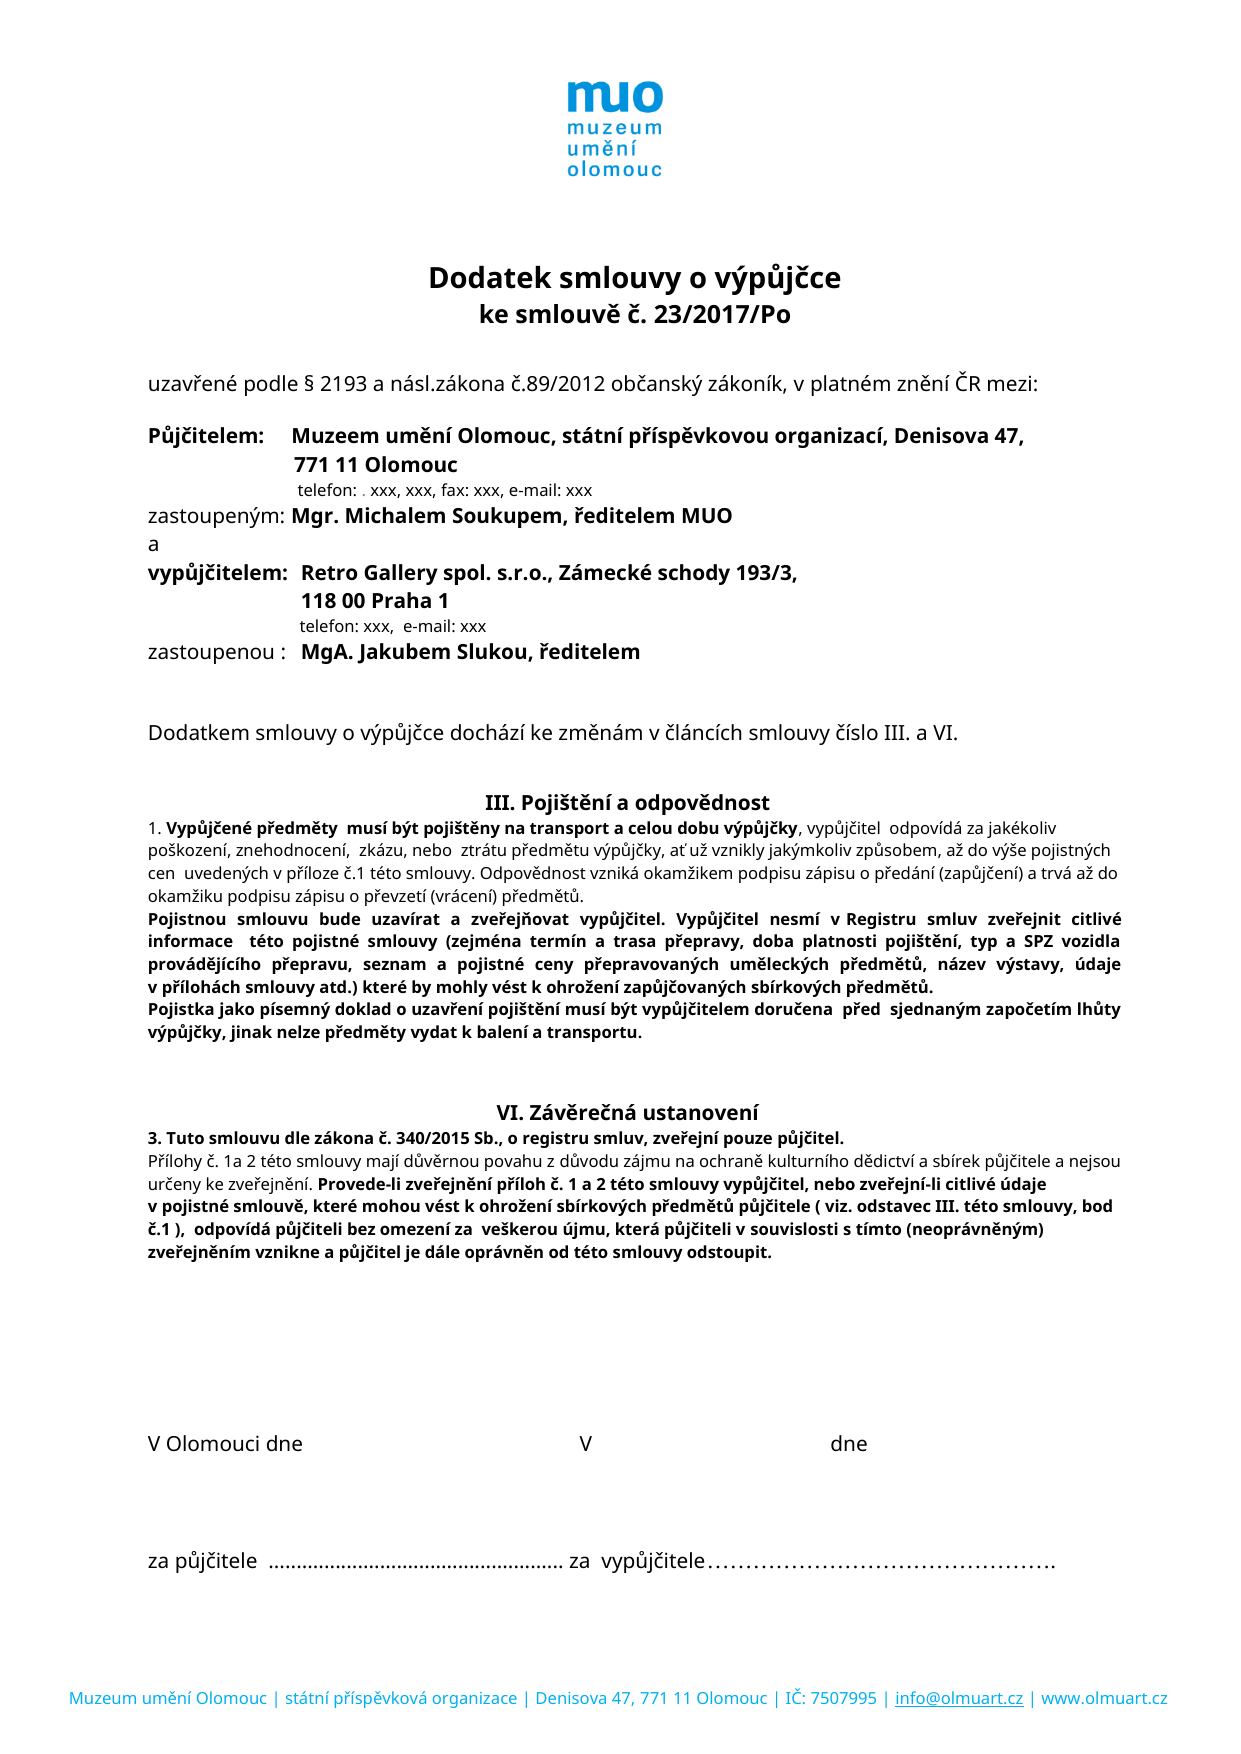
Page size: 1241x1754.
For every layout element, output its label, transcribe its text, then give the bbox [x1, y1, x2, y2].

text telefon: . xxx, xxx, fax: xxx, e-mail: xxx [148, 478, 1122, 501]
text za půjčitele ..................................................... za vypůjčitele………………………………………. [148, 1545, 1122, 1574]
text Pojistnou smlouvu bude uzavírat a zveřejňovat vypůjčitel. Vypůjčitel nesmí v Registru smluv zveřejnit citlivé informace této pojistné smlouvy (zejména termín a trasa přepravy, doba platnosti pojištění, typ a SPZ vozidla provádějícího přepravu, seznam a pojistné ceny přepravovaných uměleckých předmětů, název výstavy, údaje v přílohách smlouvy atd.) které by mohly vést k ohrožení zapůjčovaných sbírkových předmětů. [148, 907, 1122, 998]
text Přílohy č. 1a 2 této smlouvy mají důvěrnou povahu z důvodu zájmu na ochraně kulturního dědictví a sbírek půjčitele a nejsou určeny ke zveřejnění. Provede-li zveřejnění příloh č. 1 a 2 této smlouvy vypůjčitel, nebo zveřejní-li citlivé údaje v pojistné smlouvě, které mohou vést k ohrožení sbírkových předmětů půjčitele ( viz. odstavec III. této smlouvy, bod č.1 ), odpovídá půjčiteli bez omezení za veškerou újmu, která půjčiteli v souvislosti s tímto (neoprávněným) zveřejněním vznikne a půjčitel je dále oprávněn od této smlouvy odstoupit. [148, 1149, 1122, 1263]
text ke smlouvě č. 23/2017/Po [148, 297, 1122, 331]
text Dodatek smlouvy o výpůjčce [148, 257, 1122, 297]
text telefon: xxx, e-mail: xxx [148, 615, 1122, 637]
text 3. Tuto smlouvu dle zákona č. 340/2015 Sb., o registru smluv, zveřejní pouze půjčitel. [148, 1127, 1122, 1149]
text V Olomouci dne V dne [148, 1428, 1122, 1458]
text a [148, 529, 1122, 558]
text zastoupenou : MgA. Jakubem Slukou, ředitelem [148, 637, 1122, 666]
text Dodatkem smlouvy o výpůjčce dochází ke změnám v článcích smlouvy číslo III. a VI. [148, 718, 1122, 747]
text 771 11 Olomouc [148, 450, 1122, 478]
text Pojistka jako písemný doklad o uzavření pojištění musí být vypůjčitelem doručena před sjednaným započetím lhůty výpůjčky, jinak nelze předměty vydat k balení a transportu. [148, 998, 1122, 1043]
text zastoupeným: Mgr. Michalem Soukupem, ředitelem MUO [148, 501, 1122, 529]
text 118 00 Praha 1 [221, 586, 1122, 615]
text uzavřené podle § 2193 a násl.zákona č.89/2012 občanský zákoník, v platném znění ČR mezi: [148, 369, 1122, 397]
text III. Pojištění a odpovědnost [148, 788, 1107, 816]
text VI. Závěrečná ustanovení [148, 1098, 1107, 1127]
text vypůjčitelem: Retro Gallery spol. s.r.o., Zámecké schody 193/3, [148, 558, 1122, 586]
picture [566, 79, 664, 178]
text 1. Vypůjčené předměty musí být pojištěny na transport a celou dobu výpůjčky, vypůjčitel odpovídá za jakékoliv poškození, znehodnocení, zkázu, nebo ztrátu předmětu výpůjčky, ať už vznikly jakýmkoliv způsobem, až do výše pojistných cen uvedených v příloze č.1 této smlouvy. Odpovědnost vzniká okamžikem podpisu zápisu o předání (zapůjčení) a trvá až do okamžiku podpisu zápisu o převzetí (vrácení) předmětů. [148, 816, 1122, 907]
text Půjčitelem: Muzeem umění Olomouc, státní příspěvkovou organizací, Denisova 47, [148, 421, 1122, 450]
